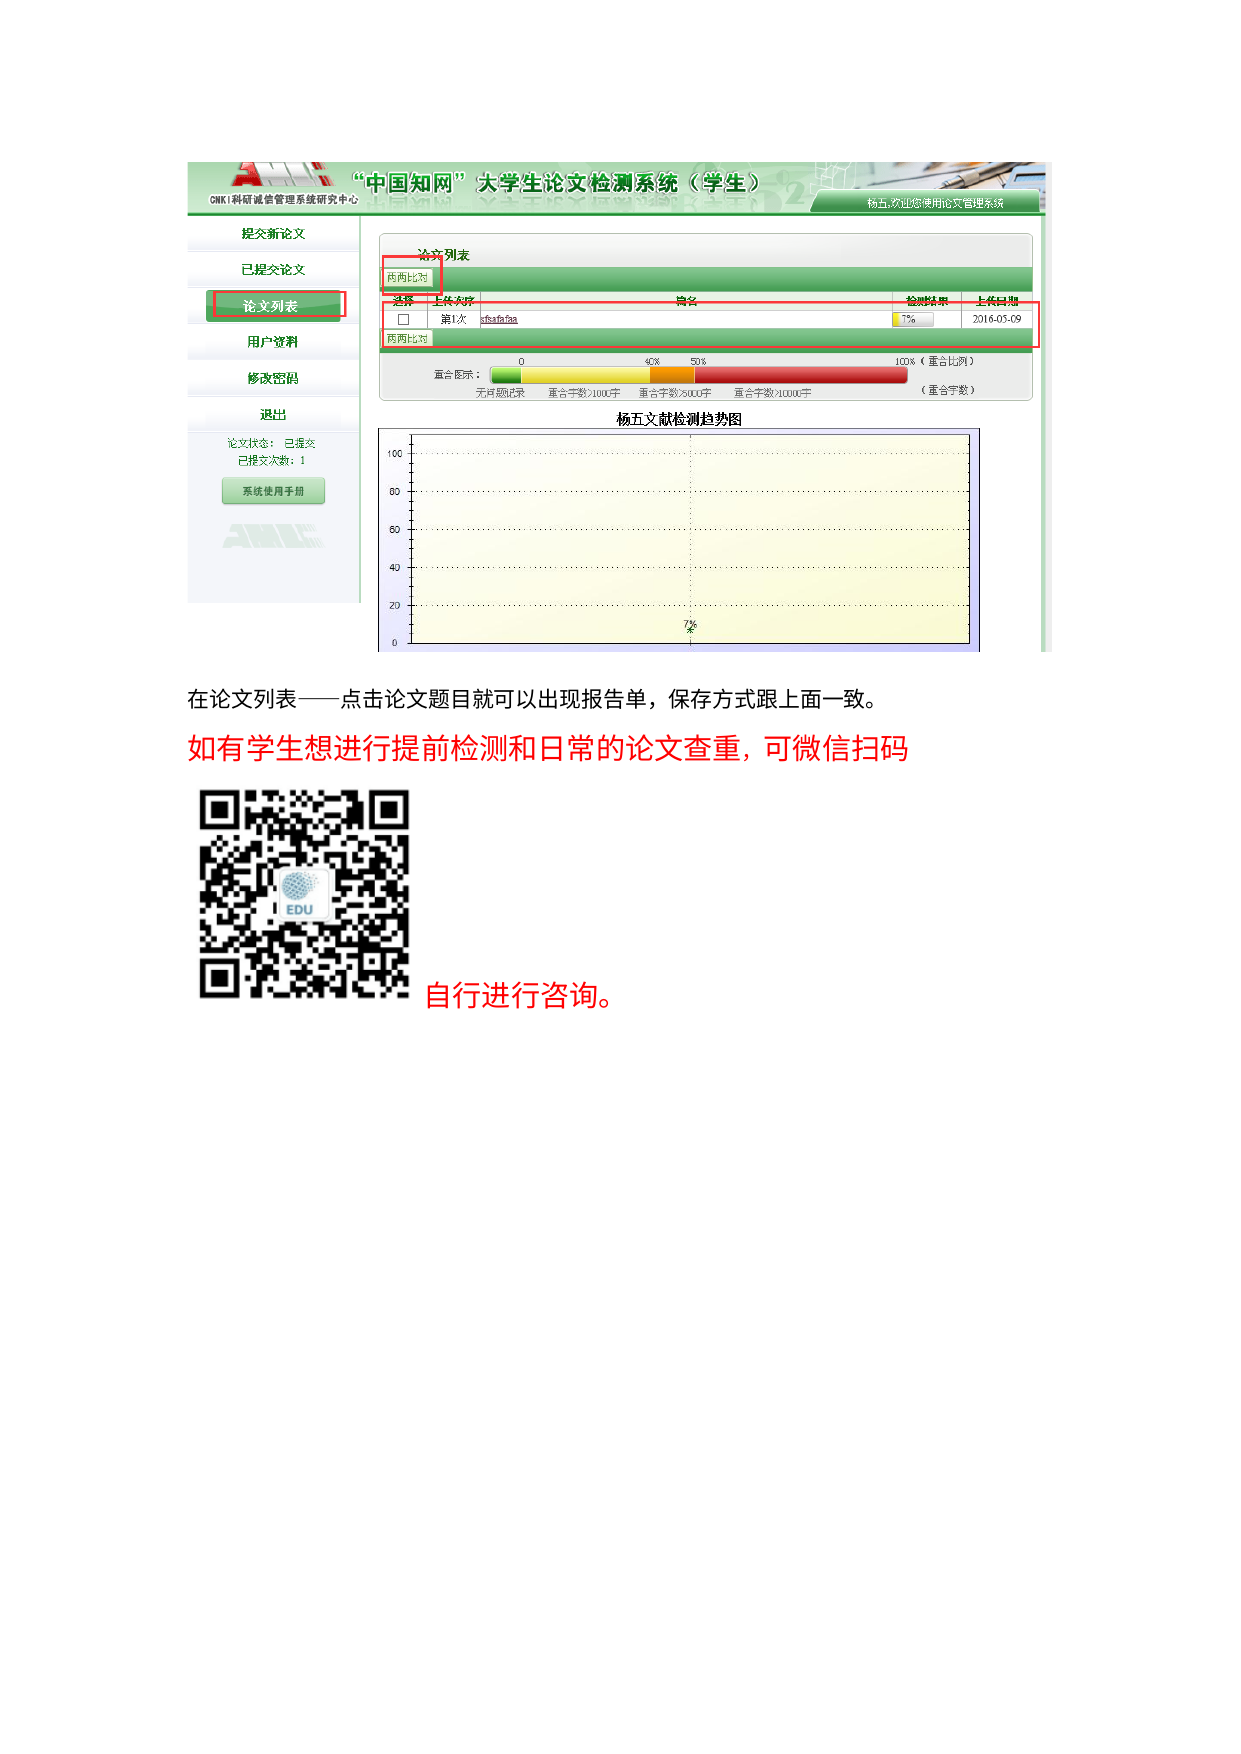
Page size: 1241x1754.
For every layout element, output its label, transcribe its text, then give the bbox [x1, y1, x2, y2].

text 如有学生想进行提前检测和日常的论文查重，可微信扫码自行进行咨询。 [187, 714, 1053, 1039]
picture [187, 779, 424, 1007]
text 在论文列表——点击论文题目就可以出现报告单，保存方式跟上面一致。 [187, 682, 1053, 714]
picture [187, 162, 1052, 652]
